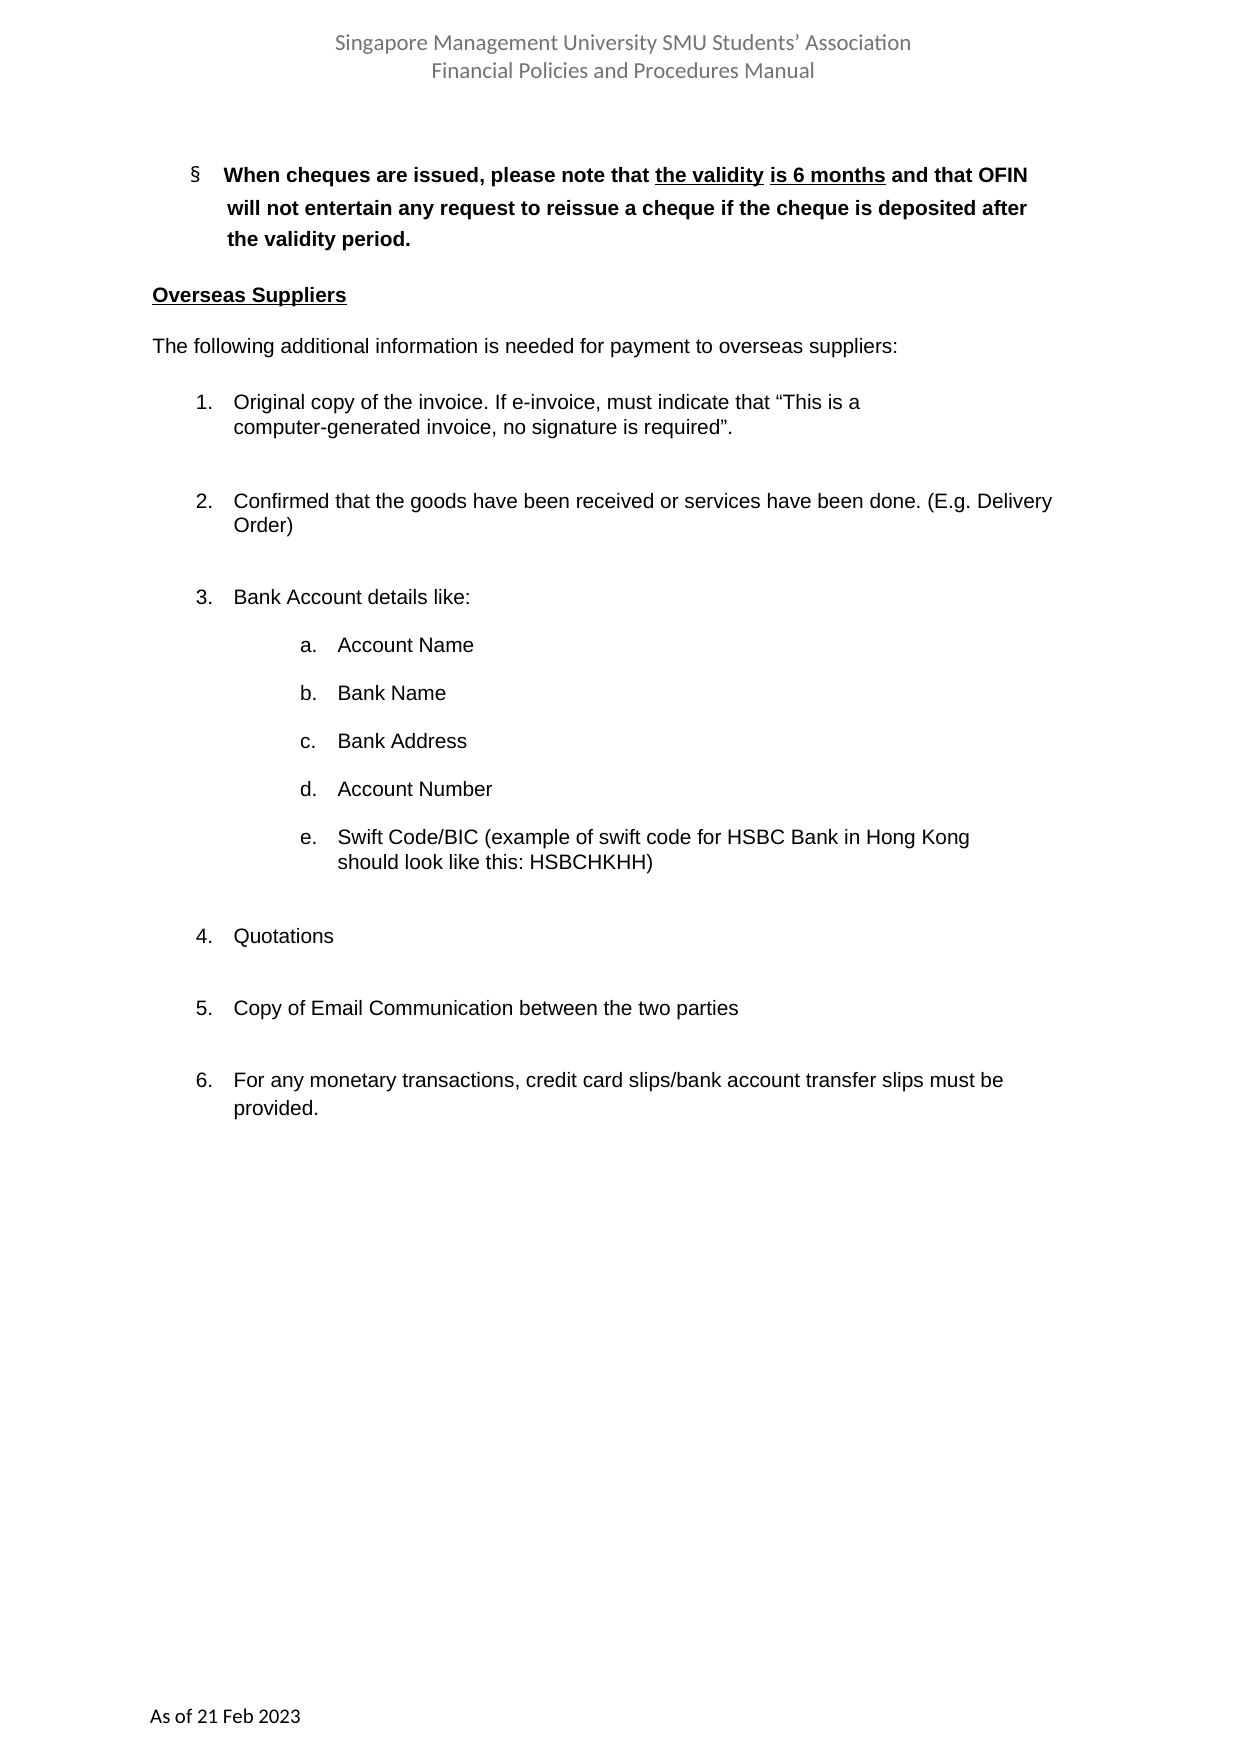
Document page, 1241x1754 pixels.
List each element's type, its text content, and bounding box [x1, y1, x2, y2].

list Bank Address [300, 729, 1097, 753]
list Original copy of the invoice. If e-invoice, must indicate that “This is a computer-generated invoice, no signature is required”. [196, 390, 955, 439]
list For any monetary transactions, credit card slips/bank account transfer slips must be provided. [196, 1068, 1059, 1120]
text The following additional information is needed for payment to overseas suppliers: [152, 334, 1097, 358]
list Account Name [300, 633, 1097, 657]
list Bank Account details like: [196, 585, 1097, 609]
list Account Number [300, 777, 1097, 801]
list Swift Code/BIC (example of swift code for HSBC Bank in Hong Kong [300, 824, 1038, 848]
text Overseas Suppliers [152, 283, 1097, 307]
list Bank Name [300, 681, 1097, 705]
list Confirmed that the goods have been received or services have been done. (E.g. Delivery Order) [196, 489, 1097, 537]
list Quotations [196, 924, 1097, 948]
text should look like this: HSBCHKHH) [150, 850, 1038, 874]
list Copy of Email Communication between the two parties [196, 996, 1097, 1020]
text § When cheques are issued, please note that the validity is 6 months and that OFIN will not entertain any request to reissue a cheque if the cheque is deposited after the validity period. [190, 160, 1032, 250]
